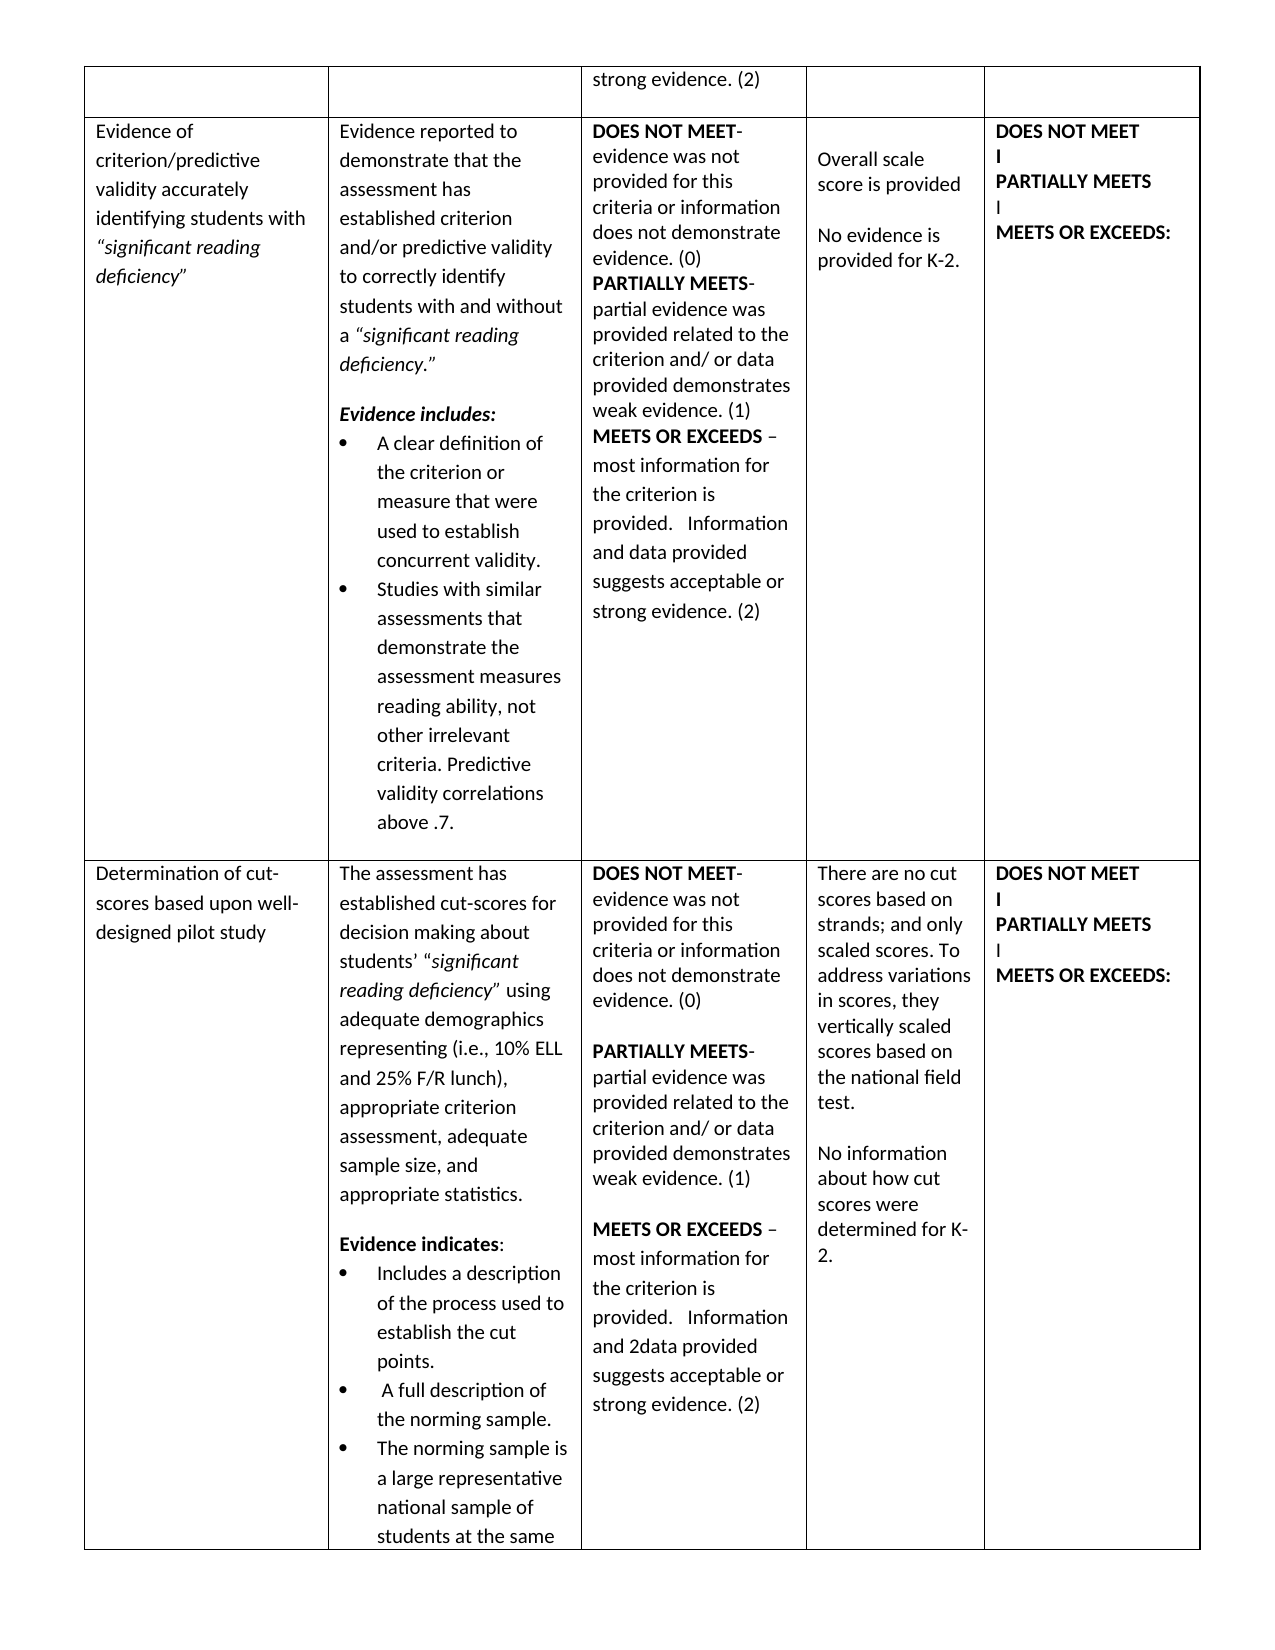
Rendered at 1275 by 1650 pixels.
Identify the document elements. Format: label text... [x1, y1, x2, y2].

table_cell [985, 67, 1199, 117]
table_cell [807, 861, 984, 1548]
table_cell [582, 861, 806, 1548]
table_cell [985, 861, 1199, 1548]
table_cell Evidence of criterion/predictive validity accurately identifying students with “significant reading deficiency” [85, 118, 328, 859]
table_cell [85, 861, 328, 1548]
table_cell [582, 118, 806, 859]
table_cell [985, 118, 1199, 859]
table_cell Overall scale score is provided No evidence is provided for K-2. [807, 118, 984, 859]
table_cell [807, 67, 984, 117]
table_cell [582, 67, 806, 117]
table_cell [329, 861, 581, 1548]
table_cell [85, 67, 328, 117]
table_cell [329, 67, 581, 117]
table_cell Evidence reported to demonstrate that the assessment has established criterion and/or predictive validity to correctly identify students with and without a “significant reading deficiency.” Evidence includes: A clear definition of the criterion or measure that were used to establish concurrent validity. Studies with similar assessments that demonstrate the assessment measures reading ability, not other irrelevant criteria. Predictive validity correlations above .7. [329, 118, 581, 859]
